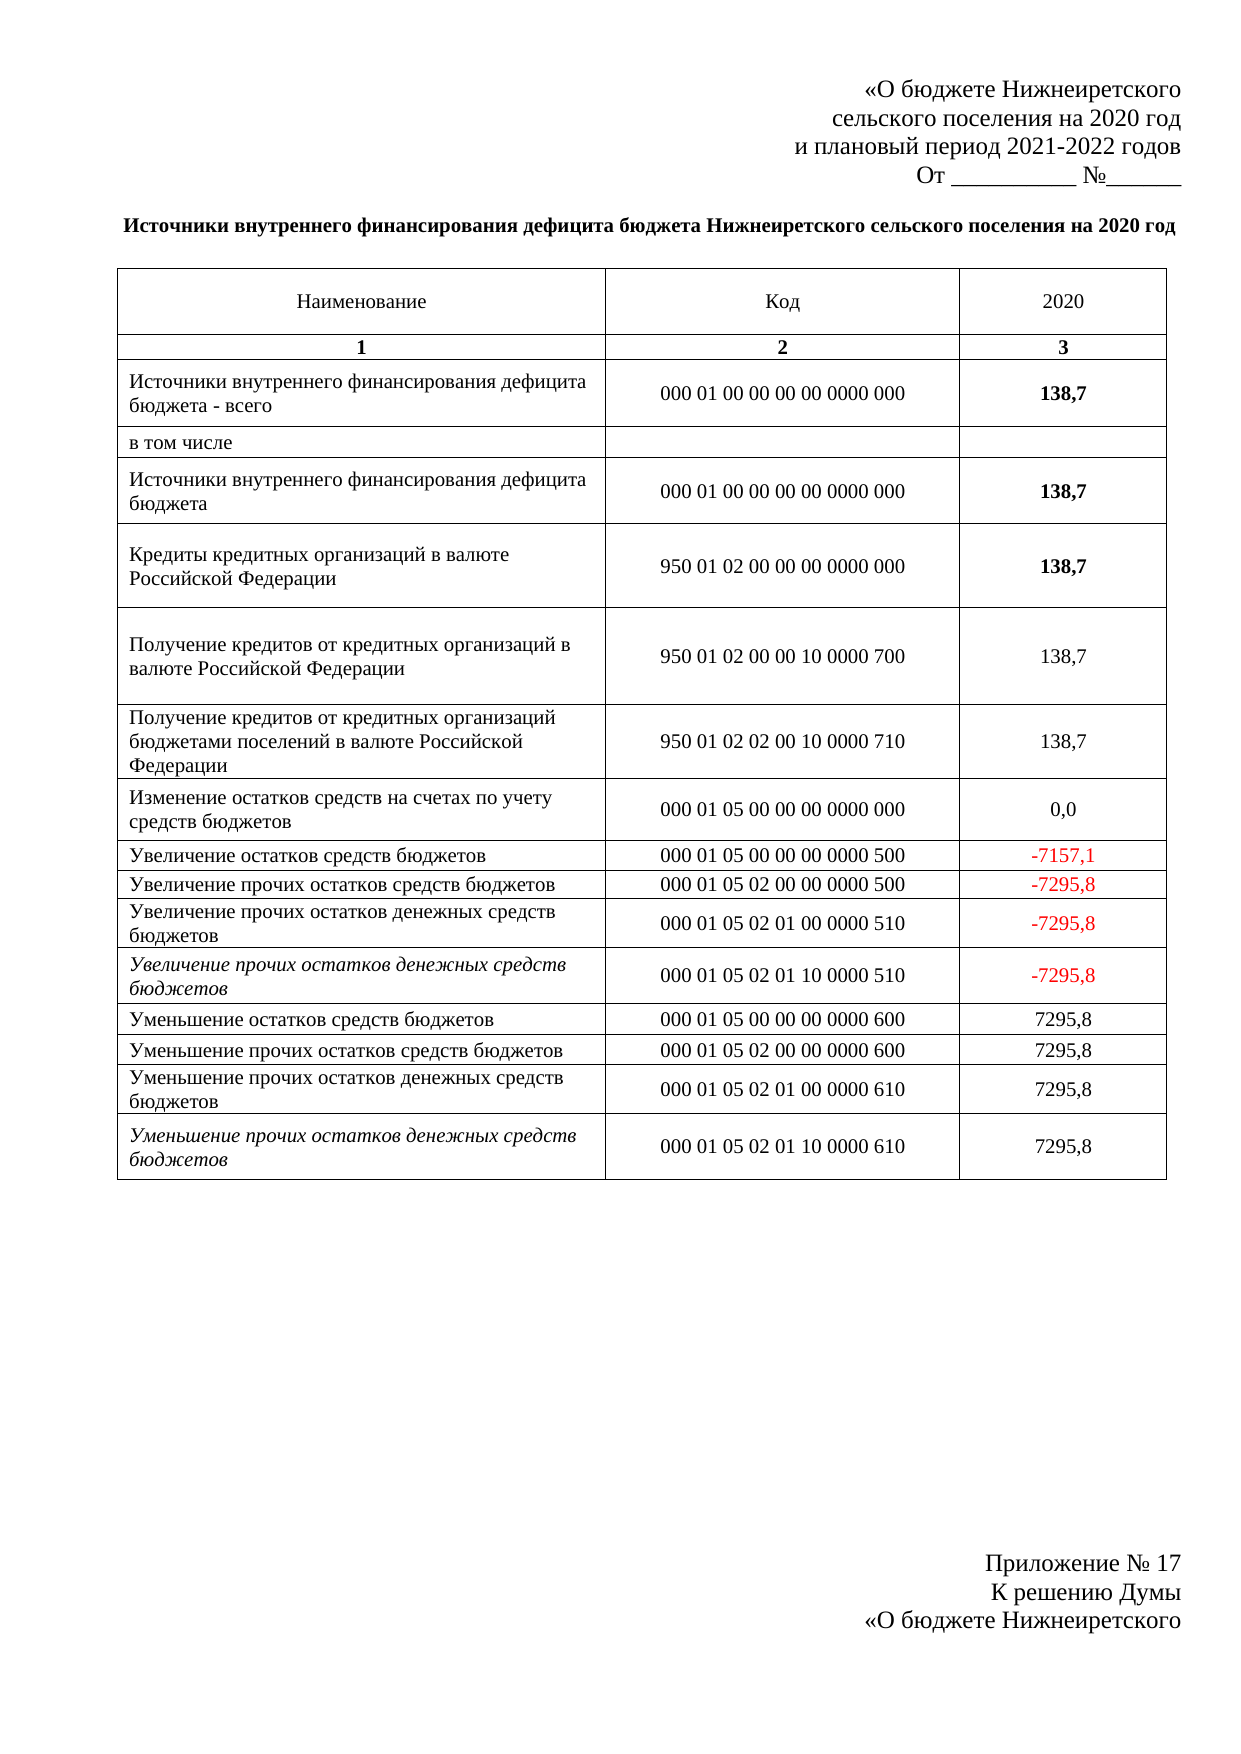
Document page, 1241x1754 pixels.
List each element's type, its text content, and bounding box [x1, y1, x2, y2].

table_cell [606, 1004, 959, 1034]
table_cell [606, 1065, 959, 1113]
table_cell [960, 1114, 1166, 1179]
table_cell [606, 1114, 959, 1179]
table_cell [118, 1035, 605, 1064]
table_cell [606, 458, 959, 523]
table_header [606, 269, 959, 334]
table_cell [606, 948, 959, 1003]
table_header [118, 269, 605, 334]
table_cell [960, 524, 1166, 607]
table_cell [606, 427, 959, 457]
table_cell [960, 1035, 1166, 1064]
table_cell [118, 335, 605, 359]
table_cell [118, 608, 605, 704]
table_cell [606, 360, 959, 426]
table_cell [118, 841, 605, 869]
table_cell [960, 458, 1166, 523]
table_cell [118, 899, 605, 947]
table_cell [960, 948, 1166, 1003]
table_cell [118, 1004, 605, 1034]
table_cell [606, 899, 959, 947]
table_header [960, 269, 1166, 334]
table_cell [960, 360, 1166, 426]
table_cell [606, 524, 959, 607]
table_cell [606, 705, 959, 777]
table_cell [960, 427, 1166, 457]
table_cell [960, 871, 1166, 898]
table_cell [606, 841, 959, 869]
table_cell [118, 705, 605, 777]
text «О бюджете Нижнеиретского [118, 74, 1181, 103]
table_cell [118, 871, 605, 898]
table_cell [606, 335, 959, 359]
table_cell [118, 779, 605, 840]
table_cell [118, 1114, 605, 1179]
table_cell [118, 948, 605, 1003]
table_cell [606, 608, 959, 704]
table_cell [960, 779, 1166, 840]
text От __________ №______ [118, 160, 1181, 189]
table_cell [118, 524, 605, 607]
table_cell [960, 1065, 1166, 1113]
text Приложение № 17 [561, 1548, 1181, 1577]
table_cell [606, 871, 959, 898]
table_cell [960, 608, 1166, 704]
text Источники внутреннего финансирования дефицита бюджета Нижнеиретского сельского поселения на 2020 год [118, 213, 1181, 237]
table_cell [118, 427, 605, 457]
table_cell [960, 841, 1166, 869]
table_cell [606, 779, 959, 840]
text и плановый период 2021-2022 годов [633, 131, 1181, 160]
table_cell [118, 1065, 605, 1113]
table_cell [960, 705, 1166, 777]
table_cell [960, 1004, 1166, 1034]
text сельского поселения на 2020 год [633, 103, 1181, 131]
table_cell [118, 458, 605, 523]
text К решению Думы [118, 1577, 1181, 1605]
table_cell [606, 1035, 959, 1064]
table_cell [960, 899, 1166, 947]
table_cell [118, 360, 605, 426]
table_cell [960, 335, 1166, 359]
text «О бюджете Нижнеиретского [118, 1605, 1181, 1634]
